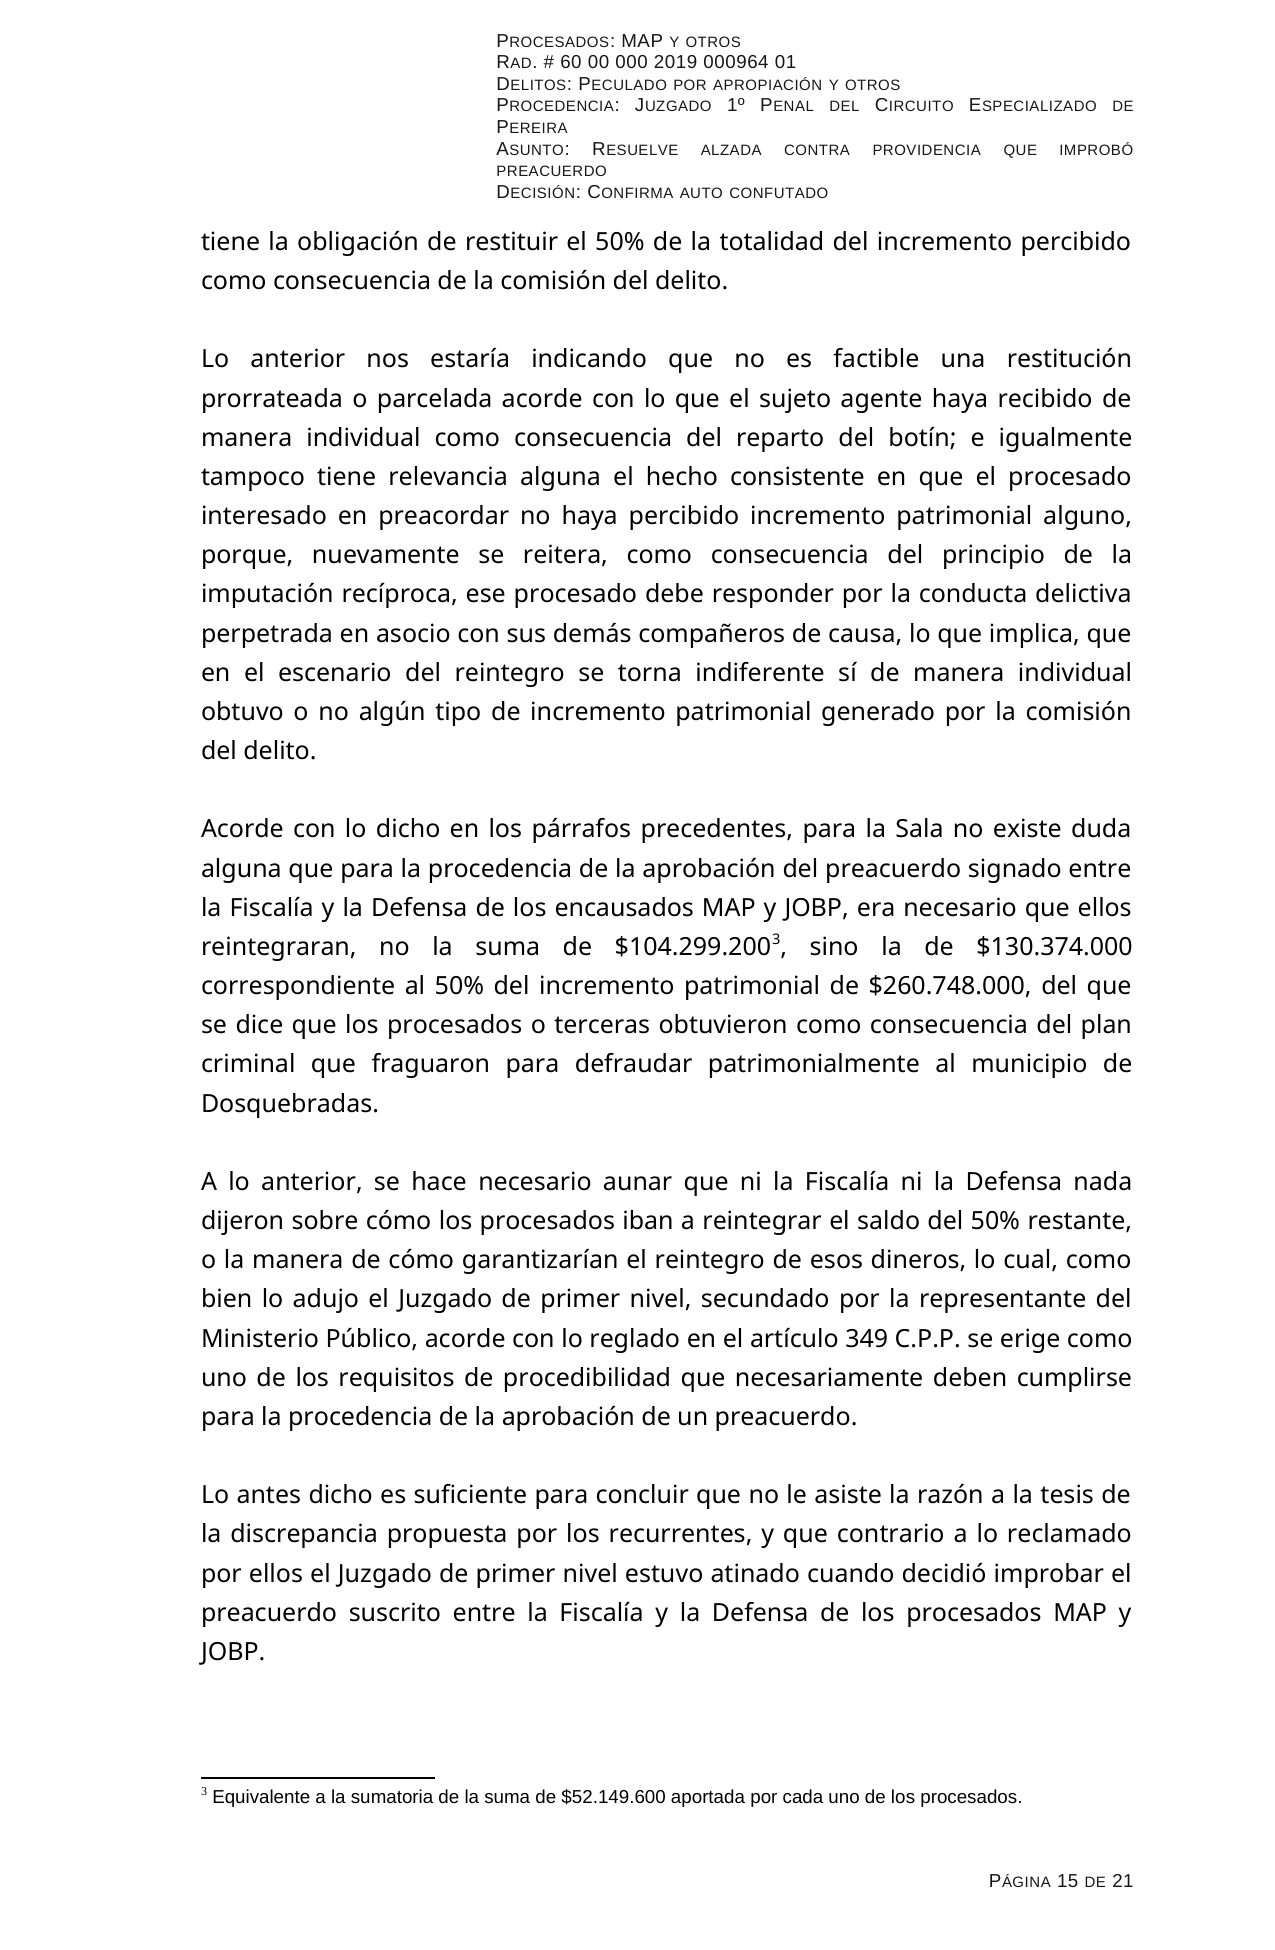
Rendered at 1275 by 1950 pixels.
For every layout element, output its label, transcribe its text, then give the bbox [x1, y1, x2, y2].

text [201, 224, 1133, 297]
text A lo anterior, se hace necesario aunar que ni la Fiscalía ni la Defensa nada dijeron sobre cómo los procesados iban a reintegrar el saldo del 50% restante, o la manera de cómo garantizarían el reintegro de esos dineros, lo cual, como bien lo adujo el Juzgado de primer nivel, secundado por la representante del Ministerio Público, acorde con lo reglado en el artículo 349 C.P.P. se erige como uno de los requisitos de procedibilidad que necesariamente deben cumplirse para la procedencia de la aprobación de un preacuerdo. [201, 1164, 1133, 1433]
text Acorde con lo dicho en los párrafos precedentes, para la Sala no existe duda alguna que para la procedencia de la aprobación del preacuerdo signado entre la Fiscalía y la Defensa de los encausados MAP y JOBP, era necesario que ellos reintegraran, no la suma de $104.299.200, sino la de $130.374.000 correspondiente al 50% del incremento patrimonial de $260.748.000, del que se dice que los procesados o terceras obtuvieron como consecuencia del plan criminal que fraguaron para defraudar patrimonialmente al municipio de Dosquebradas. [201, 811, 1133, 1119]
text Lo anterior nos estaría indicando que no es factible una restitución prorrateada o parcelada acorde con lo que el sujeto agente haya recibido de manera individual como consecuencia del reparto del botín; e igualmente tampoco tiene relevancia alguna el hecho consistente en que el procesado interesado en preacordar no haya percibido incremento patrimonial alguno, porque, nuevamente se reitera, como consecuencia del principio de la imputación recíproca, ese procesado debe responder por la conducta delictiva perpetrada en asocio con sus demás compañeros de causa, lo que implica, que en el escenario del reintegro se torna indiferente sí de manera individual obtuvo o no algún tipo de incremento patrimonial generado por la comisión del delito. [201, 341, 1133, 767]
text Lo antes dicho es suficiente para concluir que no le asiste la razón a la tesis de la discrepancia propuesta por los recurrentes, y que contrario a lo reclamado por ellos el Juzgado de primer nivel estuvo atinado cuando decidió improbar el preacuerdo suscrito entre la Fiscalía y la Defensa de los procesados MAP y JOBP. [201, 1477, 1133, 1668]
